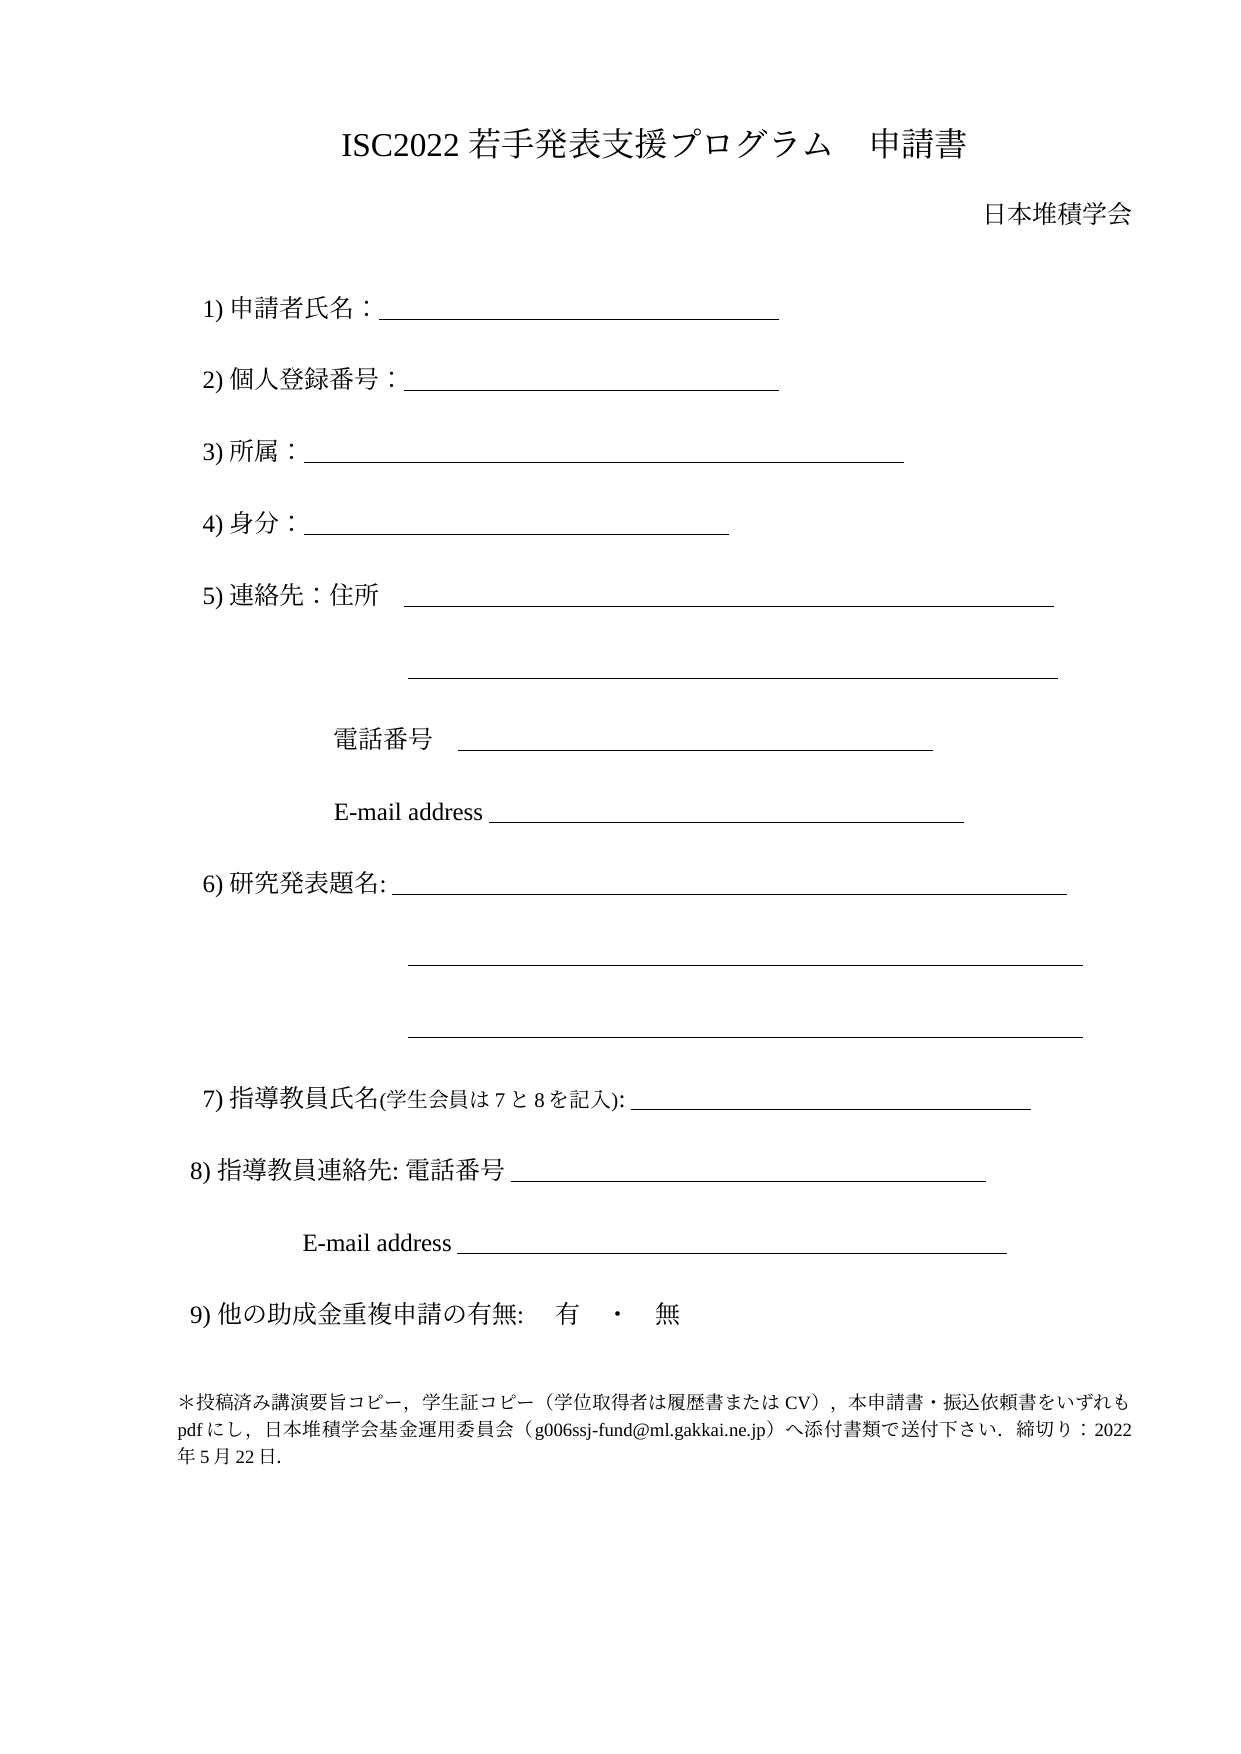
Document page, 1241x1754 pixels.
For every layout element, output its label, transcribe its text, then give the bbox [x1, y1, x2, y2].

text ＿＿＿＿＿＿＿＿＿＿＿＿＿＿＿＿＿＿＿＿＿＿＿＿＿＿＿ [177, 1007, 1132, 1043]
text 4) 身分：＿＿＿＿＿＿＿＿＿＿＿＿＿＿＿＿＿ [177, 504, 1132, 540]
text 7) 指導教員氏名(学生会員は7と8を記入): ＿＿＿＿＿＿＿＿＿＿＿＿＿＿＿＿ [177, 1079, 1132, 1115]
text 2) 個人登録番号：＿＿＿＿＿＿＿＿＿＿＿＿＿＿＿ [177, 360, 1132, 396]
text E-mail address ＿＿＿＿＿＿＿＿＿＿＿＿＿＿＿＿＿＿＿ [177, 791, 1132, 827]
text 6) 研究発表題名: ＿＿＿＿＿＿＿＿＿＿＿＿＿＿＿＿＿＿＿＿＿＿＿＿＿＿＿ [177, 863, 1132, 899]
text ＿＿＿＿＿＿＿＿＿＿＿＿＿＿＿＿＿＿＿＿＿＿＿＿＿＿＿ [177, 935, 1132, 971]
text ＊投稿済み講演要旨コピー，学生証コピー（学位取得者は履歴書またはCV），本申請書・振込依頼書をいずれもpdfにし，日本堆積学会基金運用委員会（g006ssj-fund@ml.gakkai.ne.jp）へ添付書類で送付下さい．締切り：2022年5月22日． [177, 1388, 1132, 1469]
text 9) 他の助成金重複申請の有無: 有 ・ 無 [177, 1294, 1132, 1330]
text 5) 連絡先：住所 ＿＿＿＿＿＿＿＿＿＿＿＿＿＿＿＿＿＿＿＿＿＿＿＿＿＿ [177, 576, 1132, 612]
text 電話番号 ＿＿＿＿＿＿＿＿＿＿＿＿＿＿＿＿＿＿＿ [177, 719, 1132, 755]
text ISC2022 若手発表支援プログラム 申請書 [177, 118, 1132, 166]
text 3) 所属：＿＿＿＿＿＿＿＿＿＿＿＿＿＿＿＿＿＿＿＿＿＿＿＿ [177, 432, 1132, 468]
text 日本堆積学会 [177, 195, 1132, 231]
text ＿＿＿＿＿＿＿＿＿＿＿＿＿＿＿＿＿＿＿＿＿＿＿＿＿＿ [177, 648, 1132, 683]
text 1) 申請者氏名：＿＿＿＿＿＿＿＿＿＿＿＿＿＿＿＿ [177, 288, 1132, 324]
text E-mail address ＿＿＿＿＿＿＿＿＿＿＿＿＿＿＿＿＿＿＿＿＿＿ [177, 1223, 1132, 1258]
text 8) 指導教員連絡先: 電話番号 ＿＿＿＿＿＿＿＿＿＿＿＿＿＿＿＿＿＿＿ [177, 1151, 1132, 1187]
